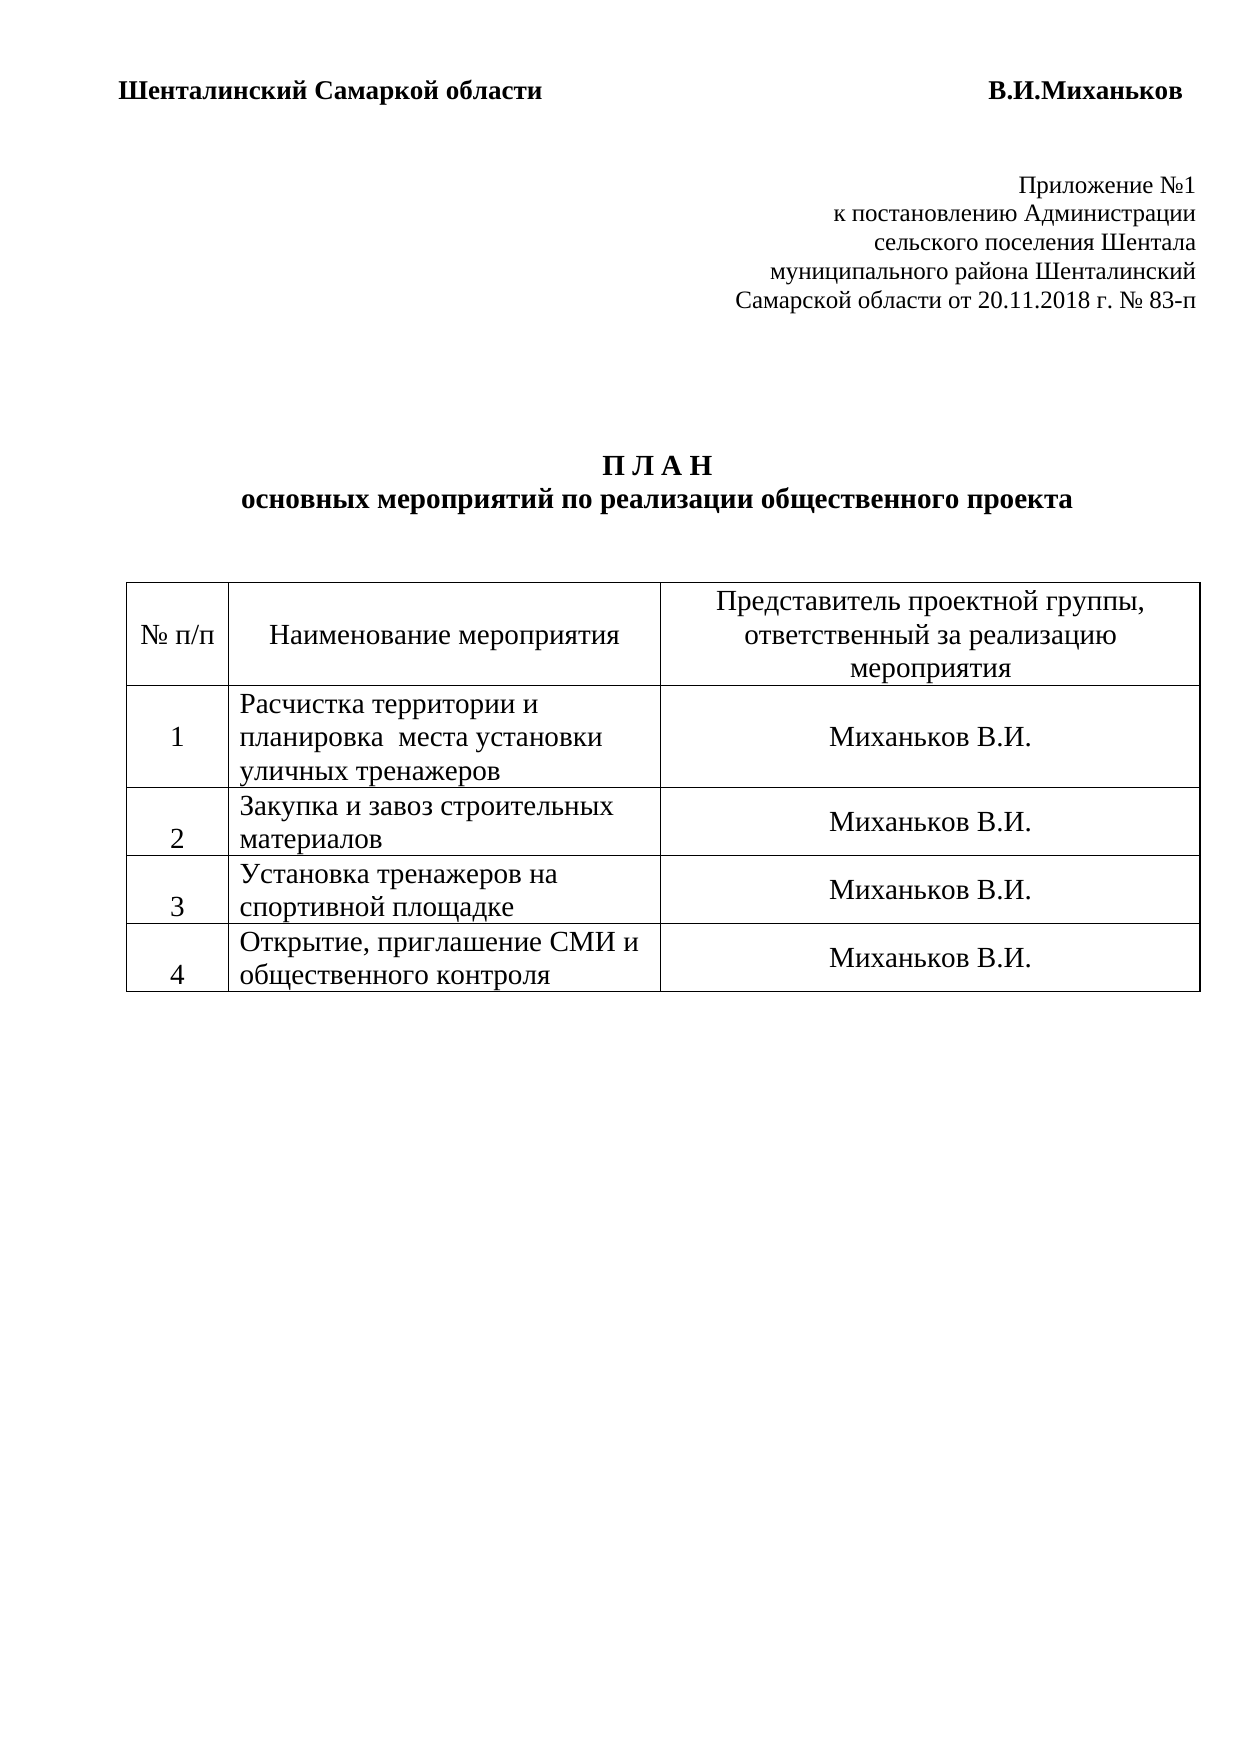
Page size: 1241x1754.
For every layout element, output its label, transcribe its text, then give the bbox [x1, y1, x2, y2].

table_cell 3 [127, 856, 228, 923]
table_cell Миханьков В.И. [661, 686, 1199, 787]
table_cell Закупка и завоз строительных материалов [229, 788, 660, 855]
table_cell 1 [127, 686, 228, 787]
table_cell Открытие, приглашение СМИ и общественного контроля [229, 924, 660, 991]
text Приложение №1 [118, 170, 1196, 198]
text сельского поселения Шентала [118, 227, 1196, 256]
table_header Наименование мероприятия [229, 583, 660, 685]
table_cell 2 [127, 788, 228, 855]
text П Л А Н [118, 448, 1196, 481]
table_cell Расчистка территории и планировка места установки уличных тренажеров [229, 686, 660, 787]
table_header № п/п [127, 583, 228, 685]
text Самарской области от 20.11.2018 г. № 83-п [118, 285, 1196, 313]
table_cell 4 [127, 924, 228, 991]
table_cell Миханьков В.И. [661, 856, 1199, 923]
table_cell Миханьков В.И. [661, 924, 1199, 991]
table_cell Установка тренажеров на спортивной площадке [229, 856, 660, 923]
text к постановлению Администрации [118, 198, 1196, 227]
text муниципального района Шенталинский [118, 256, 1196, 285]
text основных мероприятий по реализации общественного проекта [118, 481, 1196, 515]
table_header Представитель проектной группы, ответственный за реализацию мероприятия [661, 583, 1199, 685]
table_cell Миханьков В.И. [661, 788, 1199, 855]
text Шенталинский Самаркой области В.И.Миханьков [118, 74, 1196, 105]
